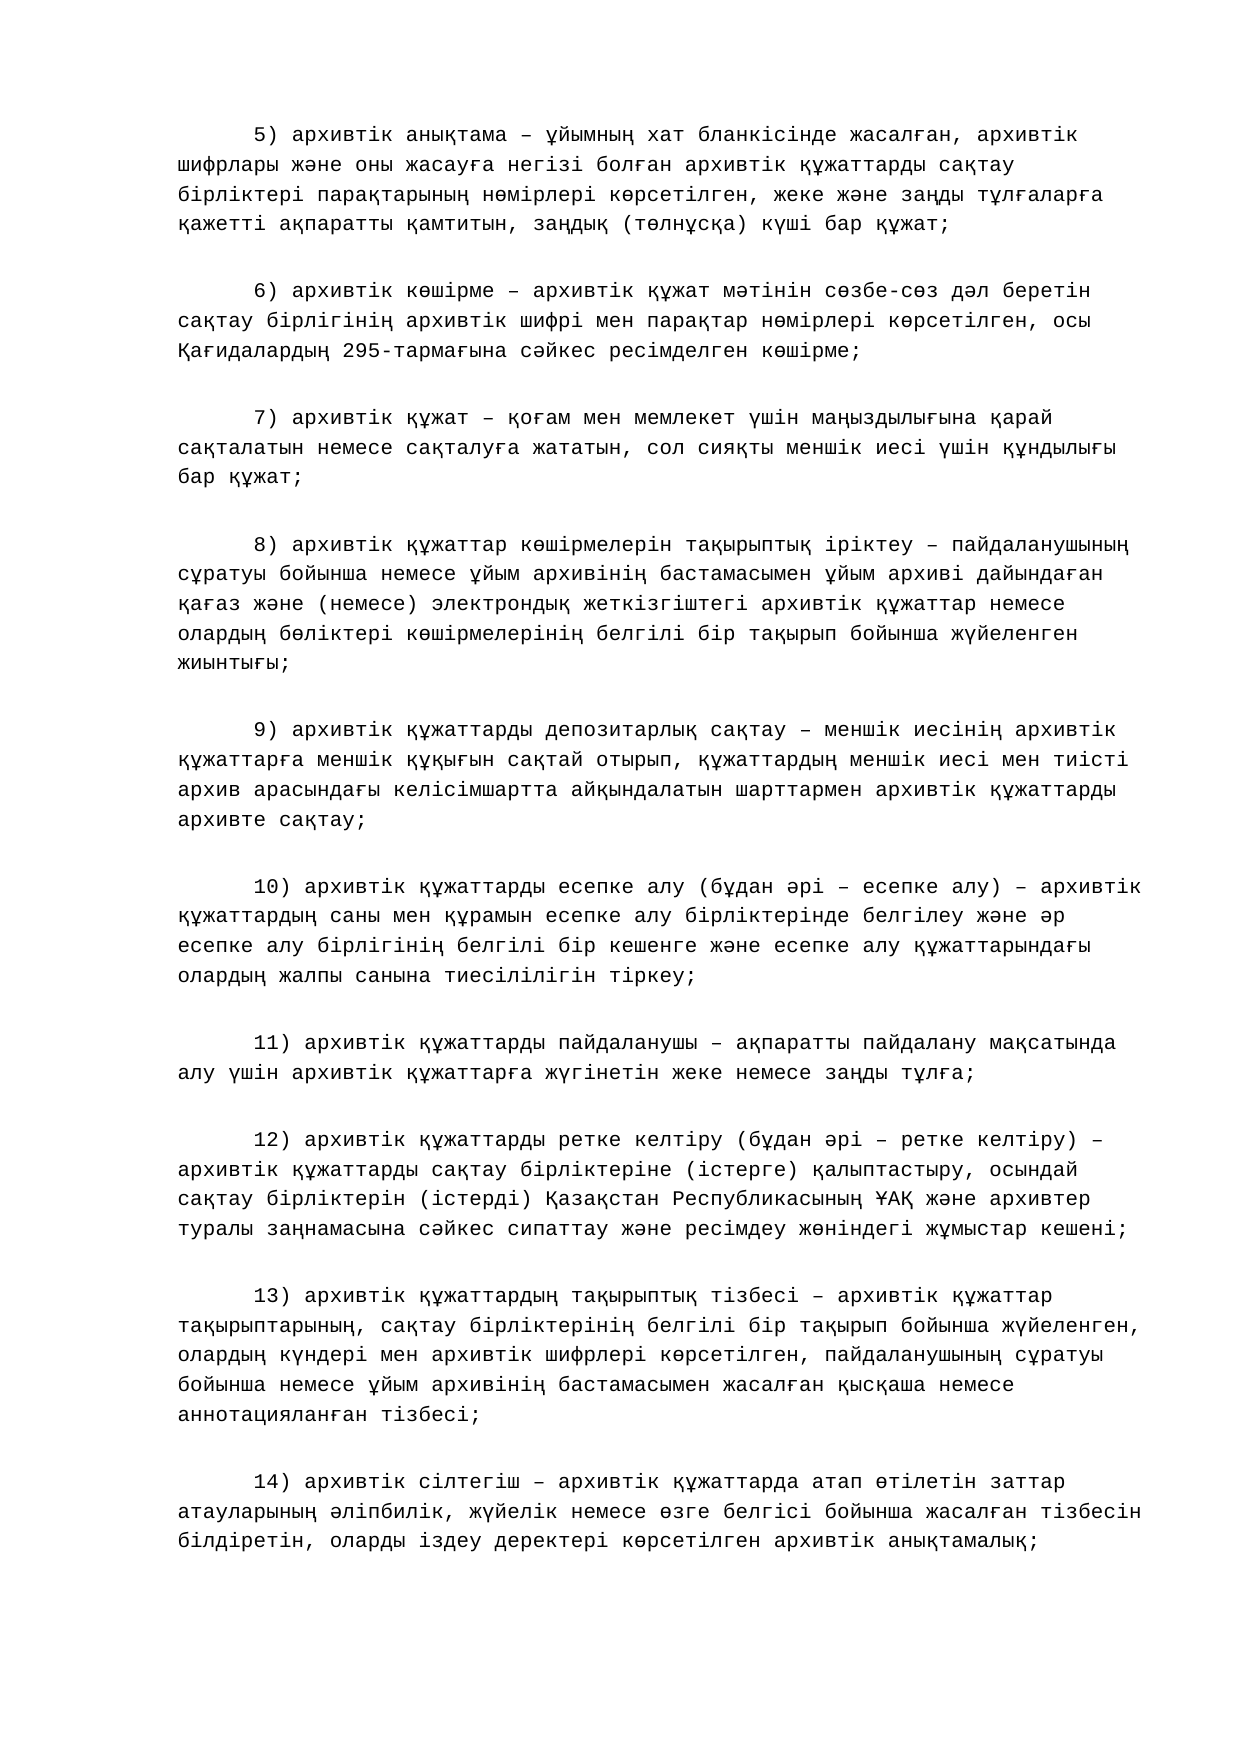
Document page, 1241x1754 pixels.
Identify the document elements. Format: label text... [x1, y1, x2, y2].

text 14) архивтік сілтегіш – архивтік құжаттарда атап өтілетін заттар атауларының әліпбилік, жүйелік немесе өзге белгісі бойынша жасалған тізбесін білдіретін, оларды іздеу деректері көрсетілген архивтік анықтамалық; [177, 1465, 1152, 1554]
text 10) архивтік құжаттарды есепке алу (бұдан әрі – есепке алу) – архивтік құжаттардың саны мен құрамын есепке алу бірліктерінде белгілеу және әр есепке алу бірлігінің белгілі бір кешенге және есепке алу құжаттарындағы олардың жалпы санына тиесілілігін тіркеу; [177, 870, 1152, 988]
text 12) архивтік құжаттарды ретке келтіру (бұдан әрі – ретке келтіру) – архивтік құжаттарды сақтау бірліктеріне (істерге) қалыптастыру, осындай сақтау бірліктерін (істерді) Қазақстан Республикасының ҰАҚ және архивтер туралы заңнамасына сәйкес сипаттау және ресімдеу жөніндегі жұмыстар кешені; [177, 1123, 1152, 1242]
text 6) архивтік көшірме – архивтік құжат мәтінін сөзбе-сөз дәл беретін сақтау бірлігінің архивтік шифрі мен парақтар нөмірлері көрсетілген, осы Қағидалардың 295-тармағына сәйкес ресімделген көшірме; [177, 274, 1152, 363]
text 8) архивтік құжаттар көшірмелерін тақырыптық іріктеу – пайдаланушының сұратуы бойынша немесе ұйым архивінің бастамасымен ұйым архиві дайындаған қағаз және (немесе) электрондық жеткізгіштегі архивтік құжаттар немесе олардың бөліктері көшірмелерінің белгілі бір тақырып бойынша жүйеленген жиынтығы; [177, 527, 1152, 676]
text 11) архивтік құжаттарды пайдаланушы – ақпаратты пайдалану мақсатында алу үшін архивтік құжаттарға жүгінетін жеке немесе заңды тұлға; [177, 1026, 1152, 1085]
text 5) архивтік анықтама – ұйымның хат бланкісінде жасалған, архивтік шифрлары және оны жасауға негізі болған архивтік құжаттарды сақтау бірліктері парақтарының нөмірлері көрсетілген, жеке және заңды тұлғаларға қажетті ақпаратты қамтитын, заңдық (төлнұсқа) күші бар құжат; [177, 118, 1152, 237]
text 9) архивтік құжаттарды депозитарлық сақтау – меншік иесінің архивтік құжаттарға меншік құқығын сақтай отырып, құжаттардың меншік иесі мен тиісті архив арасындағы келісімшартта айқындалатын шарттармен архивтік құжаттарды архивте сақтау; [177, 713, 1152, 832]
text 13) архивтік құжаттардың тақырыптық тізбесі – архивтік құжаттар тақырыптарының, сақтау бірліктерінің белгілі бір тақырып бойынша жүйеленген, олардың күндері мен архивтік шифрлері көрсетілген, пайдаланушының сұратуы бойынша немесе ұйым архивінің бастамасымен жасалған қысқаша немесе аннотацияланған тізбесі; [177, 1279, 1152, 1427]
text 7) архивтік құжат – қоғам мен мемлекет үшін маңыздылығына қарай сақталатын немесе сақталуға жататын, сол сияқты меншік иесі үшін құндылығы бар құжат; [177, 401, 1152, 490]
